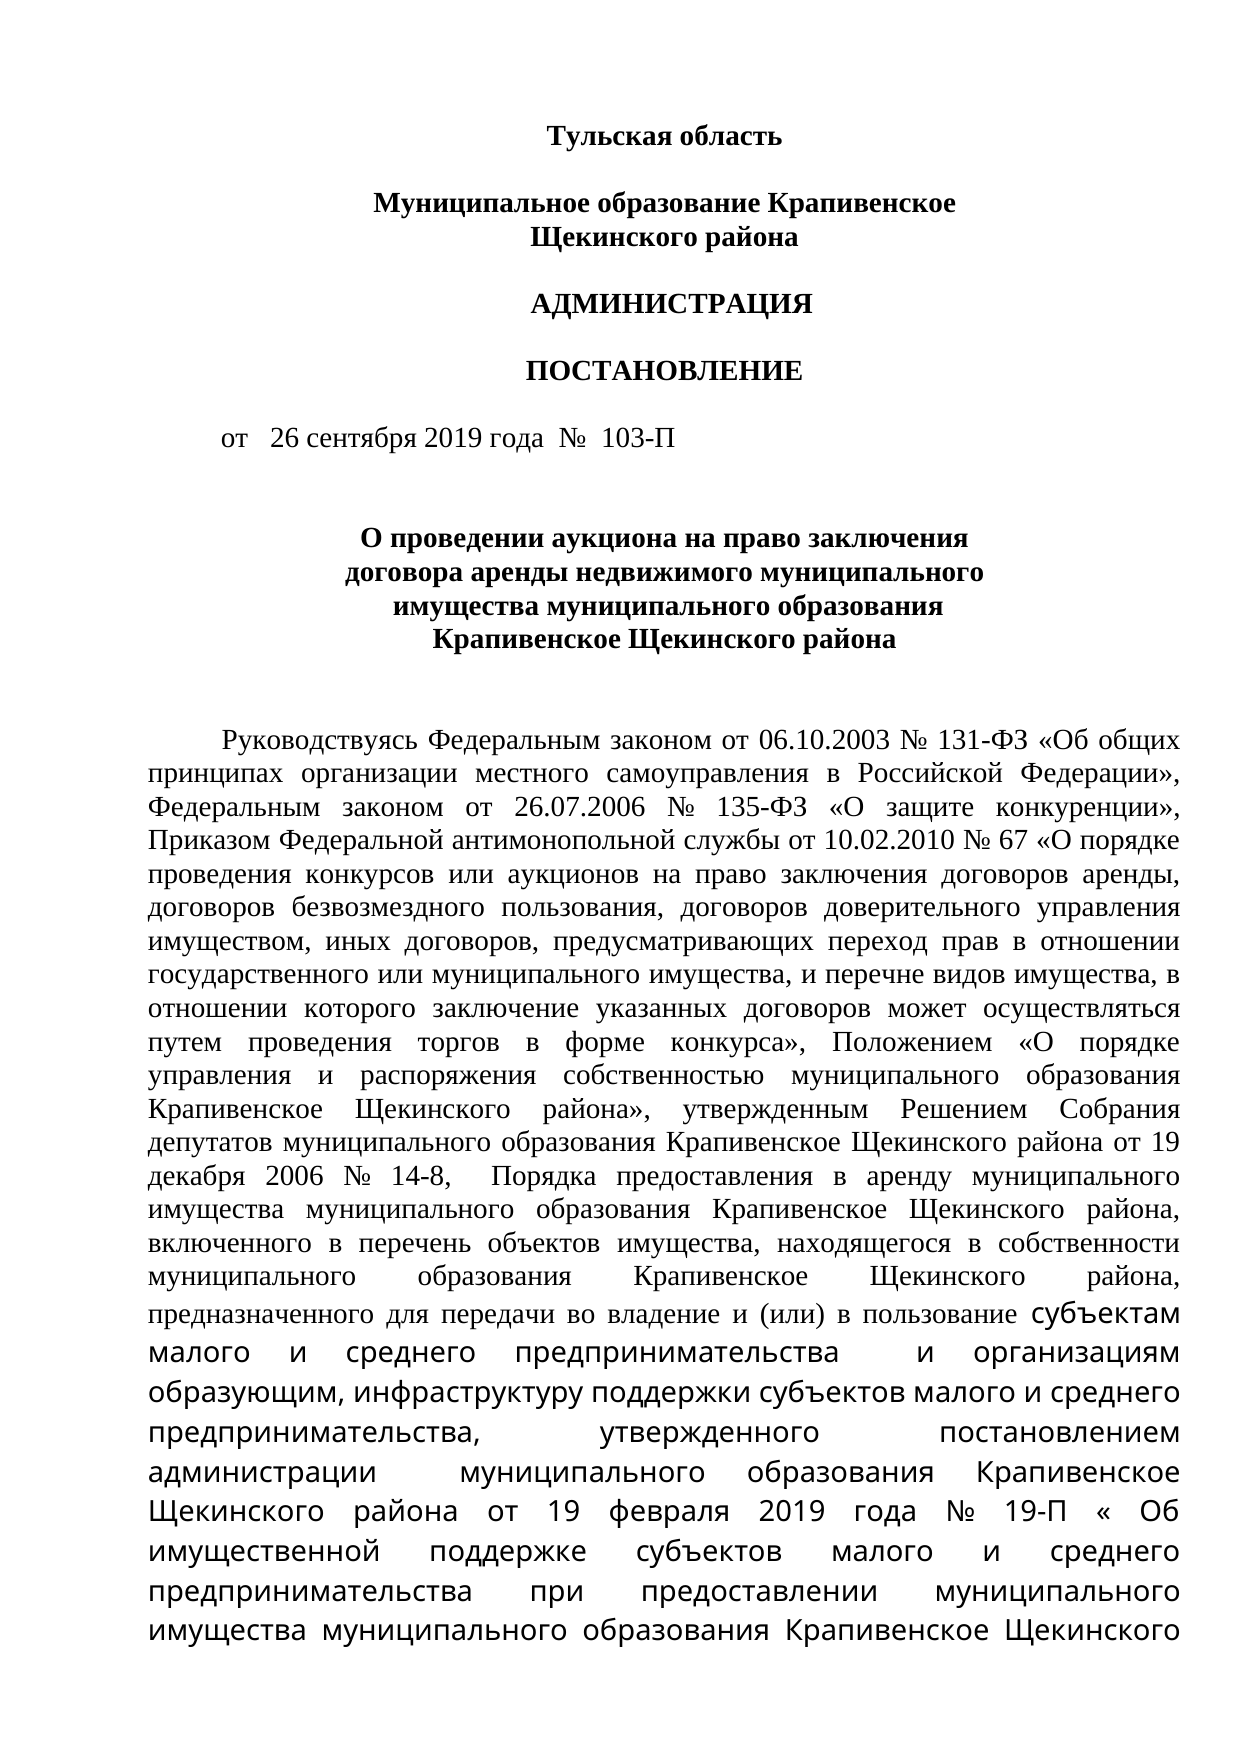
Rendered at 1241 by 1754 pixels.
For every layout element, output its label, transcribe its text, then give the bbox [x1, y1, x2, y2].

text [148, 722, 1181, 1649]
text Щекинского района [148, 219, 1181, 252]
text Крапивенское Щекинского района [148, 621, 1181, 655]
text имущества муниципального образования [148, 588, 1181, 621]
text Тульская область [148, 118, 1181, 152]
text АДМИНИСТРАЦИЯ [148, 286, 1181, 319]
text ПОСТАНОВЛЕНИЕ [148, 353, 1181, 386]
text О проведении аукциона на право заключения [148, 521, 1181, 554]
text от 26 сентября 2019 года № 103-П [148, 420, 1181, 453]
text Муниципальное образование Крапивенское [148, 185, 1181, 219]
text договора аренды недвижимого муниципального [148, 554, 1181, 588]
